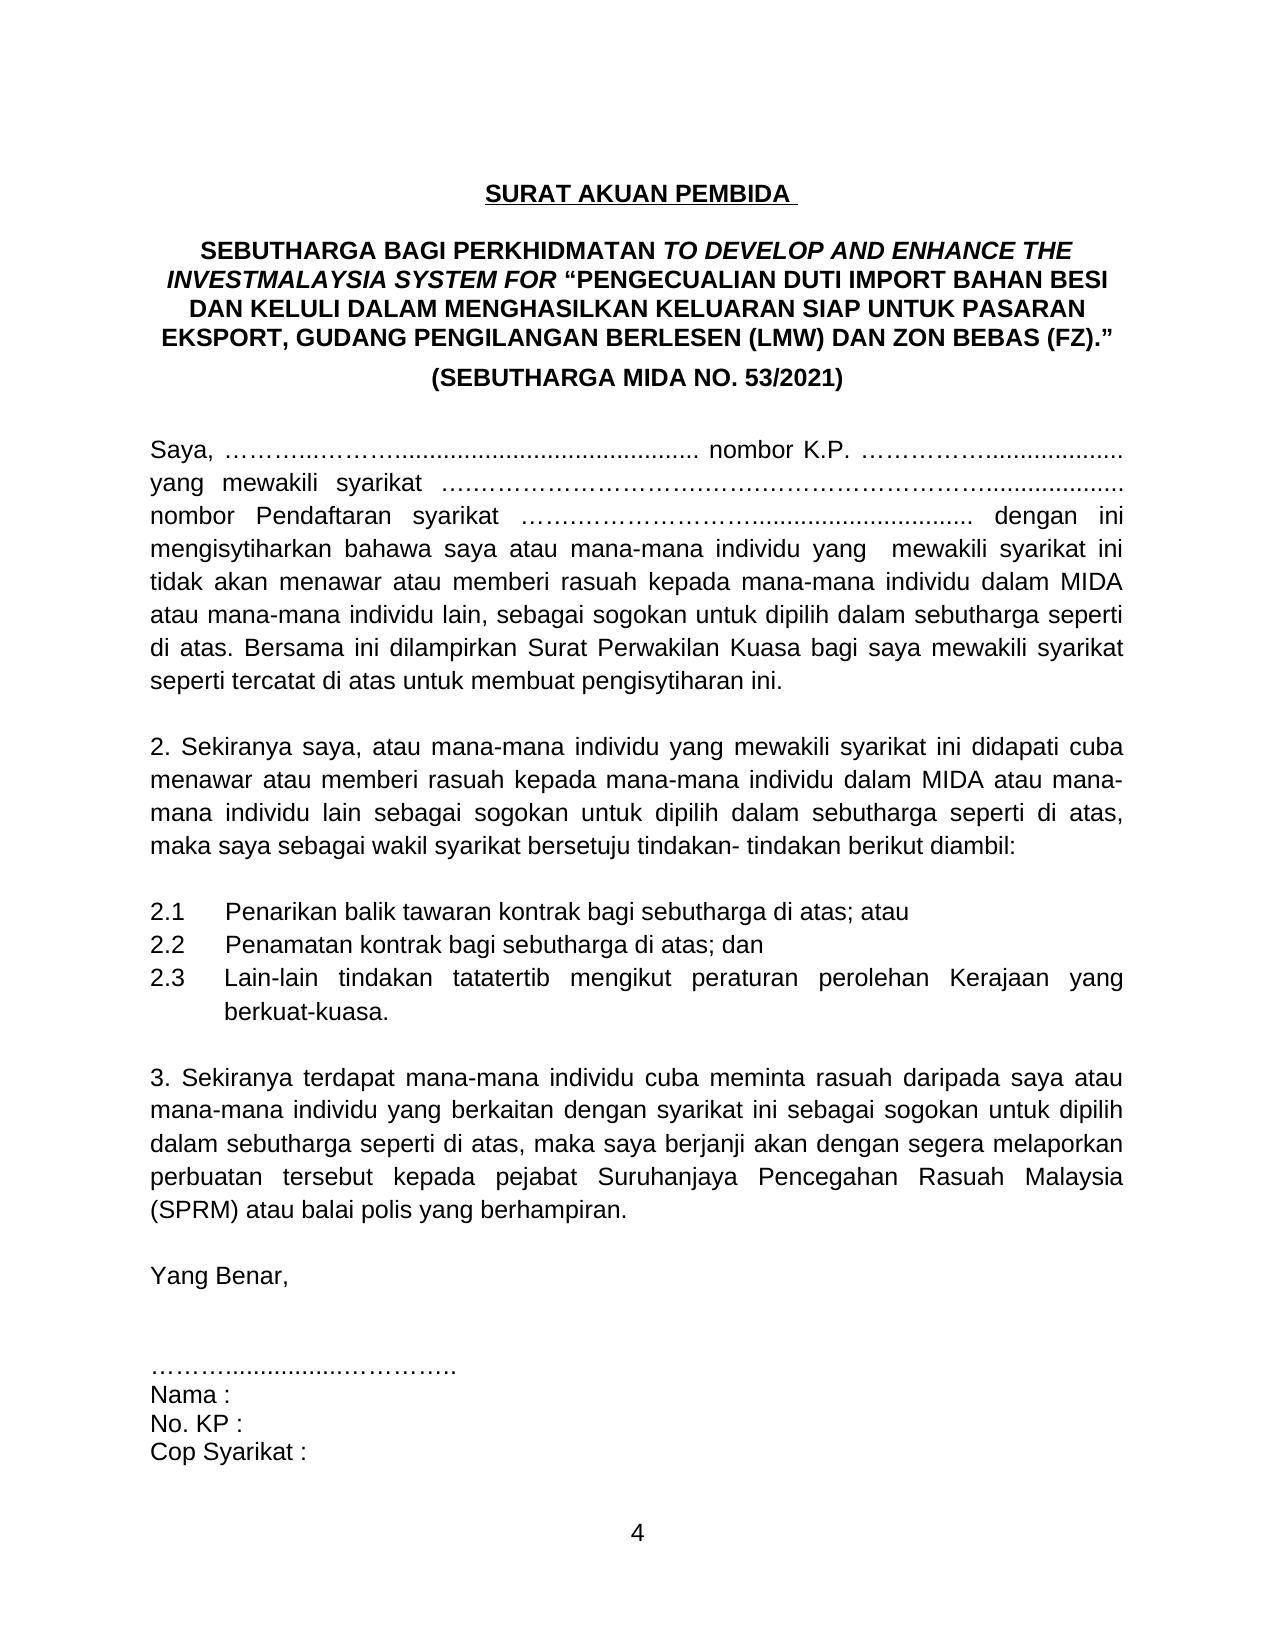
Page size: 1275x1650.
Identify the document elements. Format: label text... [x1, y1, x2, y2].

text SEBUTHARGA BAGI PERKHIDMATAN TO DEVELOP AND ENHANCE THE INVESTMALAYSIA SYSTEM FOR “PENGECUALIAN DUTI IMPORT BAHAN BESI DAN KELULI DALAM MENGHASILKAN KELUARAN SIAP UNTUK PASARAN EKSPORT, GUDANG PENGILANGAN BERLESEN (LMW) DAN ZON BEBAS (FZ).” [150, 236, 1125, 351]
text Yang Benar, [150, 1261, 1125, 1289]
text 2.2 Penamatan kontrak bagi sebutharga di atas; dan [150, 930, 1125, 959]
text (SEBUTHARGA MIDA NO. 53/2021) [150, 363, 1125, 392]
text 2.1 Penarikan balik tawaran kontrak bagi sebutharga di atas; atau [150, 897, 1125, 926]
text 2.3 Lain-lain tindakan tatatertib mengikut peraturan perolehan Kerajaan yang berkuat-kuasa. [150, 963, 1125, 1025]
text No. KP : [150, 1409, 1125, 1437]
text 2. Sekiranya saya, atau mana-mana individu yang mewakili syarikat ini didapati cuba menawar atau memberi rasuah kepada mana-mana individu dalam MIDA atau mana-mana individu lain sebagai sogokan untuk dipilih dalam sebutharga seperti di atas, maka saya sebagai wakil syarikat bersetuju tindakan- tindakan berikut diambil: [150, 732, 1125, 860]
text SURAT AKUAN PEMBIDA [150, 179, 1125, 207]
text Saya, ………...………............................................ nombor K.P. …………….................... yang mewakili syarikat ….……………………….…….……………………….................... nombor Pendaftaran syarikat …….…………………................................ dengan ini mengisytiharkan bahawa saya atau mana-mana individu yang mewakili syarikat ini tidak akan menawar atau memberi rasuah kepada mana-mana individu dalam MIDA atau mana-mana individu lain, sebagai sogokan untuk dipilih dalam sebutharga seperti di atas. Bersama ini dilampirkan Surat Perwakilan Kuasa bagi saya mewakili syarikat seperti tercatat di atas untuk membuat pengisytiharan ini. [150, 435, 1125, 695]
text ……….................………….. [150, 1351, 1125, 1380]
text 3. Sekiranya terdapat mana-mana individu cuba meminta rasuah daripada saya atau mana-mana individu yang berkaitan dengan syarikat ini sebagai sogokan untuk dipilih dalam sebutharga seperti di atas, maka saya berjanji akan dengan segera melaporkan perbuatan tersebut kepada pejabat Suruhanjaya Pencegahan Rasuah Malaysia (SPRM) atau balai polis yang berhampiran. [150, 1062, 1125, 1223]
text Cop Syarikat : [150, 1437, 1125, 1466]
text Nama : [150, 1380, 1125, 1409]
